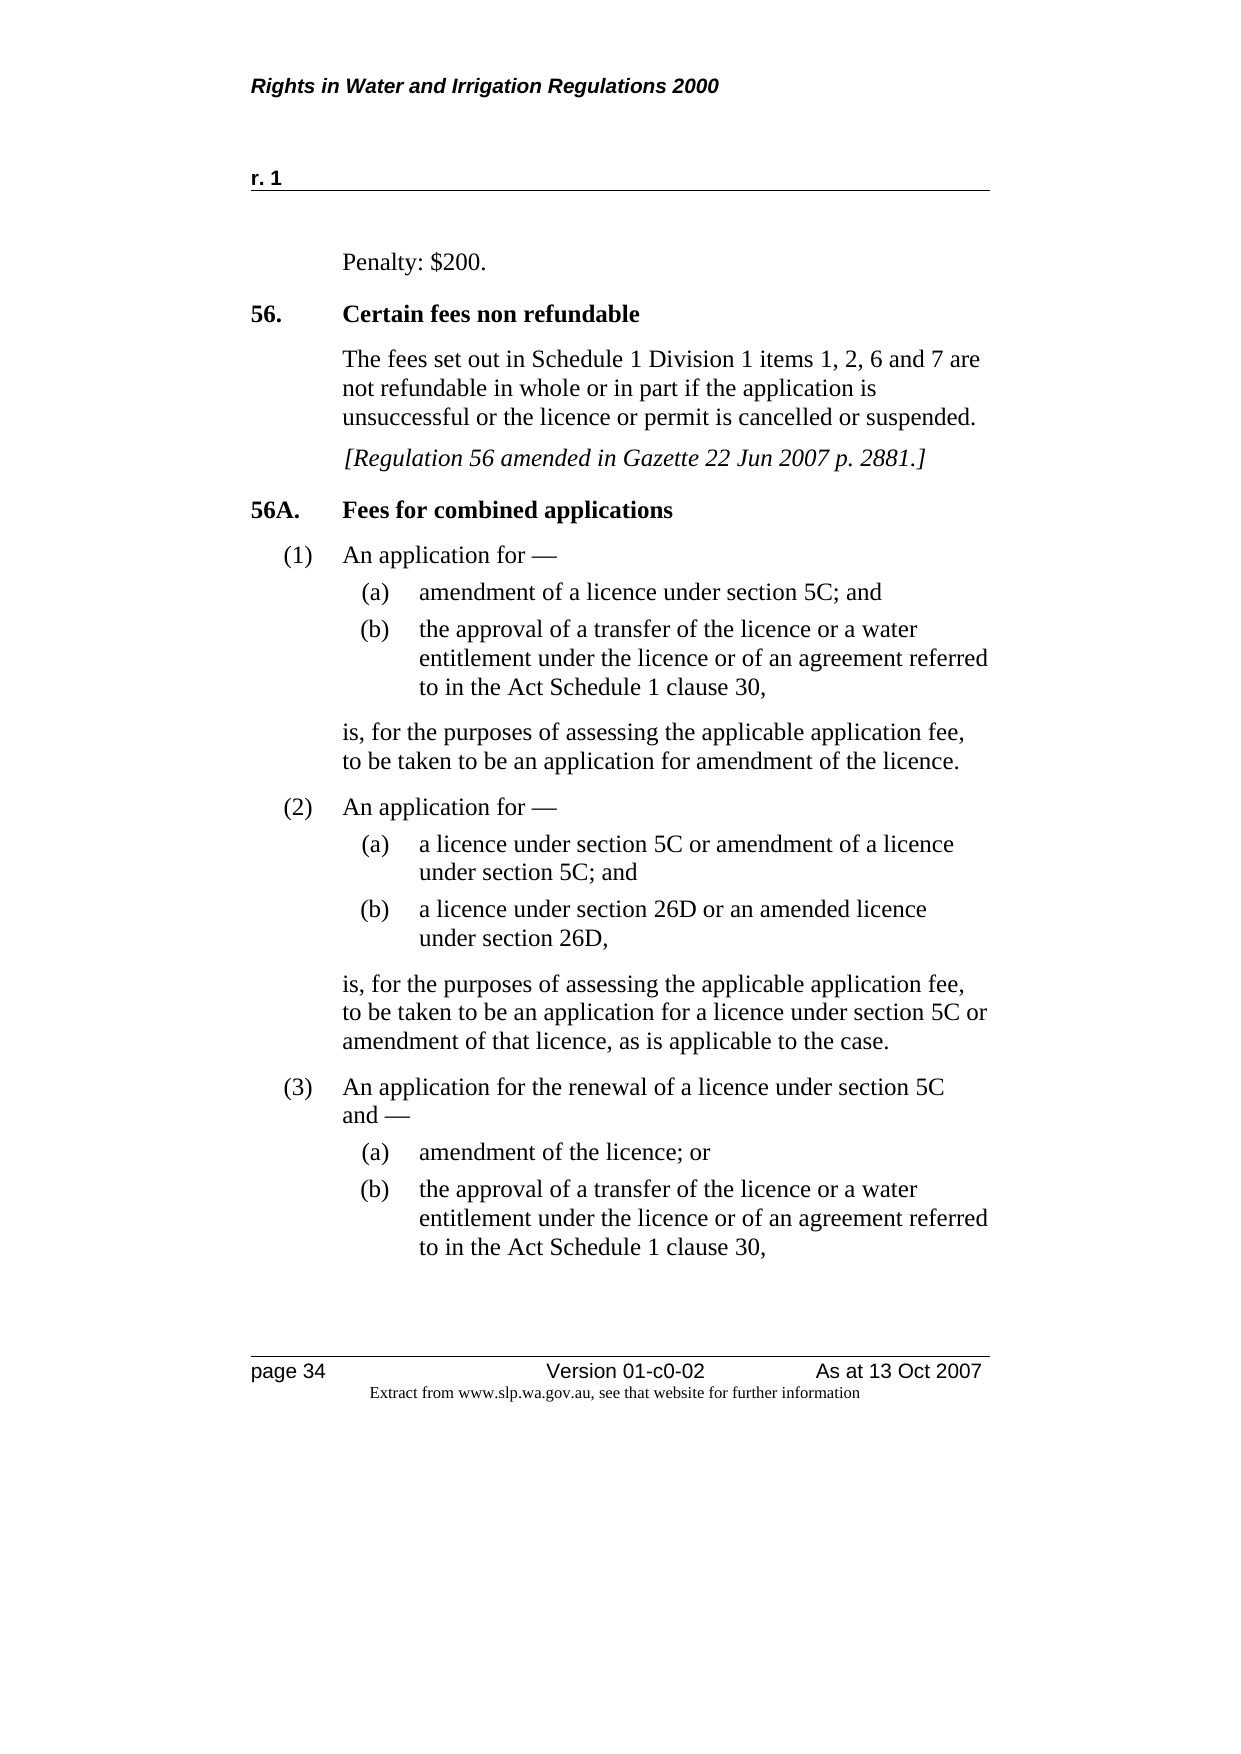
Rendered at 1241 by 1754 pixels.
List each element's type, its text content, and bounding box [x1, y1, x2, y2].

text (a) amendment of the licence; or [251, 1137, 990, 1166]
text (1) An application for — [251, 540, 990, 569]
text (b) a licence under section 26D or an amended licence under section 26D, [251, 894, 990, 952]
text (b) the approval of a transfer of the licence or a water entitlement under the licence or of an agreement referred to in the Act Schedule 1 clause 30, [251, 614, 990, 701]
subtitle 56A. Fees for combined applications [251, 495, 990, 524]
text The fees set out in Schedule 1 Division 1 items 1, 2, 6 and 7 are not refundable in whole or in part if the application is unsuccessful or the licence or permit is cancelled or suspended. [251, 344, 990, 431]
text (b) the approval of a transfer of the licence or a water entitlement under the licence or of an agreement referred to in the Act Schedule 1 clause 30, [251, 1174, 990, 1261]
text [Regulation 56 amended in Gazette 22 Jun 2007 p. 2881.] [251, 443, 990, 472]
text is, for the purposes of assessing the applicable application fee, to be taken to be an application for amendment of the licence. [251, 717, 990, 775]
text Penalty: $200. [251, 247, 990, 276]
text (a) amendment of a licence under section 5C; and [251, 577, 990, 606]
text is, for the purposes of assessing the applicable application fee, to be taken to be an application for a licence under section 5C or amendment of that licence, as is applicable to the case. [251, 969, 990, 1055]
text (a) a licence under section 5C or amendment of a licence under section 5C; and [251, 829, 990, 886]
subtitle 56. Certain fees non refundable [251, 299, 990, 328]
text (3) An application for the renewal of a licence under section 5C and — [251, 1072, 990, 1129]
text (2) An application for — [251, 792, 990, 820]
